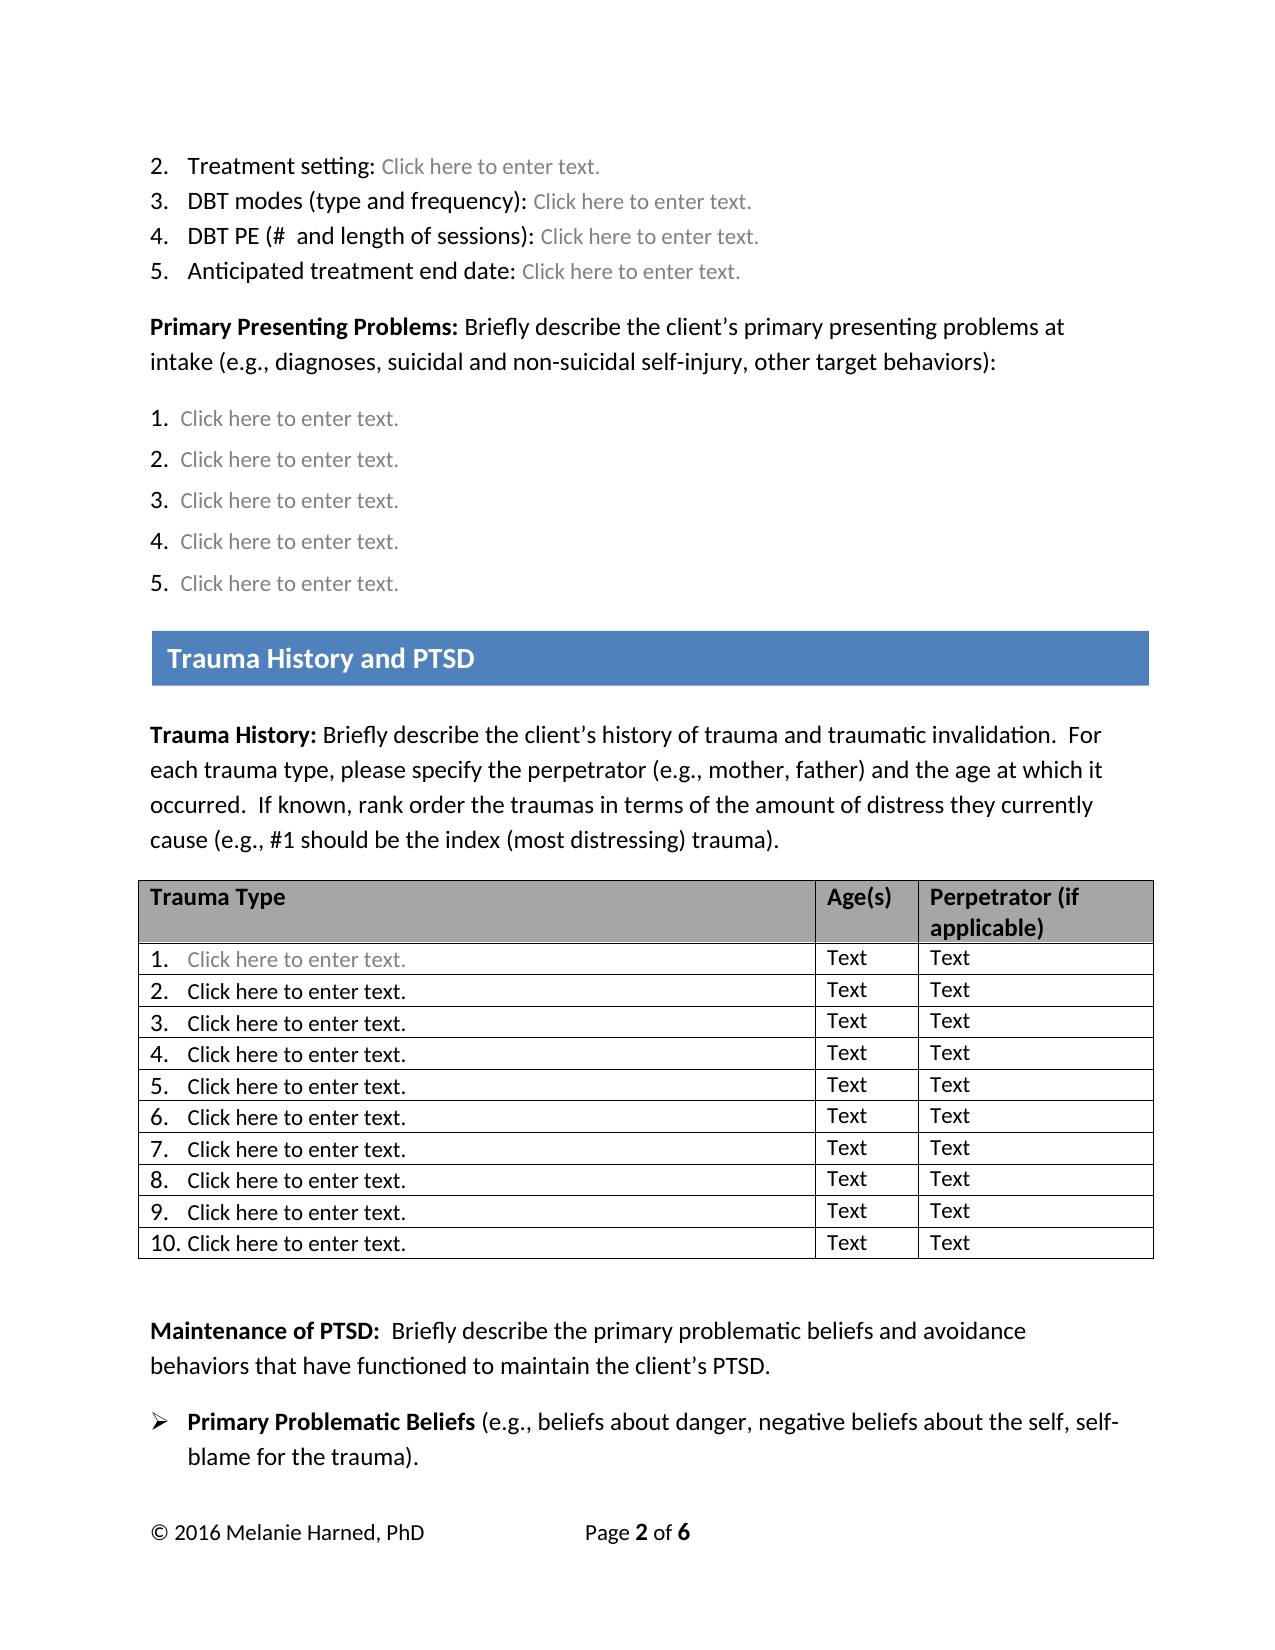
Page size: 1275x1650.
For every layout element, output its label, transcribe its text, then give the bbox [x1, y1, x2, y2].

text 3. [150, 484, 1125, 515]
table_cell [139, 944, 815, 974]
list Primary Problematic Beliefs (e.g., beliefs about danger, negative beliefs about the self, self-blame for the trauma). [150, 1406, 1125, 1471]
table_header Trauma Type [139, 881, 815, 942]
text Primary Presenting Problems: Briefly describe the client’s primary presenting problems at intake (e.g., diagnoses, suicidal and non-suicidal self-injury, other target behaviors): [150, 311, 1125, 376]
list Treatment setting: [150, 150, 1125, 181]
text Trauma History: Briefly describe the client’s history of trauma and traumatic invalidation. For each trauma type, please specify the perpetrator (e.g., mother, father) and the age at which it occurred. If known, rank order the traumas in terms of the amount of distress they currently cause (e.g., #1 should be the index (most distressing) trauma). [150, 719, 1125, 855]
text 5. [150, 567, 1125, 597]
table_header Age(s) [816, 881, 918, 942]
list Anticipated treatment end date: [150, 255, 1125, 286]
text Maintenance of PTSD: Briefly describe the primary problematic beliefs and avoidance behaviors that have functioned to maintain the client’s PTSD. [150, 1315, 1125, 1381]
list DBT PE (# and length of sessions): [150, 220, 1125, 251]
table_header Perpetrator (if applicable) [919, 881, 1153, 942]
text 2. [150, 443, 1125, 473]
text 1. [150, 402, 1125, 432]
list DBT modes (type and frequency): [150, 185, 1125, 216]
text 4. [150, 525, 1125, 556]
